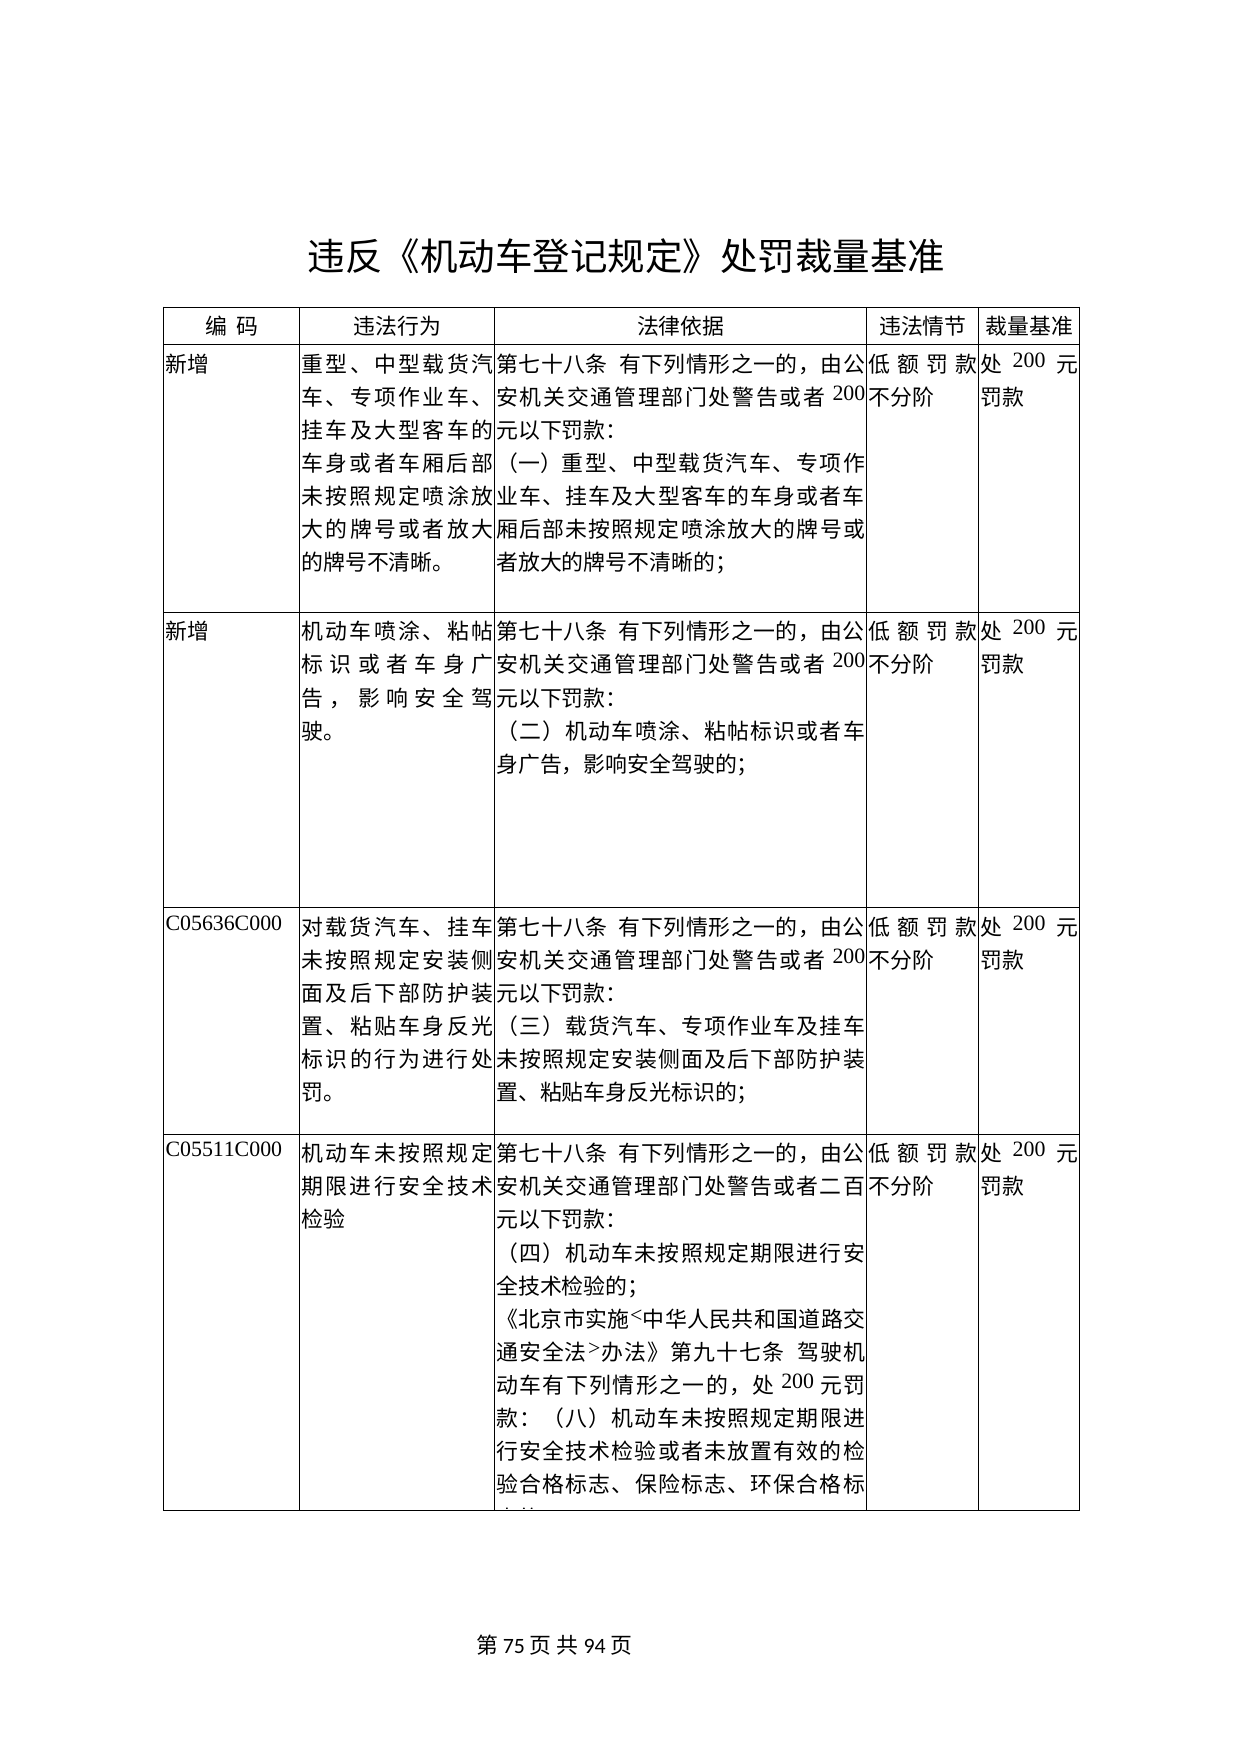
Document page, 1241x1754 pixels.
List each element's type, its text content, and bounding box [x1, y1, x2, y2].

table_cell 机动车未按照规定期限进行安全技术检验 [300, 1135, 494, 1510]
table_header 编 码 [164, 308, 299, 344]
table_header 违法情节 [867, 308, 978, 344]
table_cell 低额罚款不分阶 [867, 345, 978, 612]
table_cell 机动车喷涂、粘帖标识或者车身广告，影响安全驾驶。 [300, 613, 494, 907]
table_cell 低额罚款不分阶 [867, 613, 978, 907]
table_cell 低额罚款不分阶 [867, 908, 978, 1134]
table_header 法律依据 [495, 308, 866, 344]
table_cell 第七十八条 有下列情形之一的，由公安机关交通管理部门处警告或者二百元以下罚款： （四）机动车未按照规定期限进行安全技术检验的； 《北京市实施<中华人民共和国道路交通安全法>办法》第九十七条 驾驶机动车有下列情形之一的，处200元罚款：（八）机动车未按照规定期限进行安全技术检验或者未放置有效的检验合格标志、保险标志、环保合格标志的。 [495, 1135, 866, 1510]
table_header 裁量基准 [979, 308, 1079, 344]
table_cell 重型、中型载货汽车、专项作业车、挂车及大型客车的车身或者车厢后部未按照规定喷涂放大的牌号或者放大的牌号不清晰。 [300, 345, 494, 612]
table_cell C05511C000 [164, 1135, 299, 1510]
table_cell 新增 [164, 345, 299, 612]
table_cell 处200元罚款 [979, 908, 1079, 1134]
table_header 违法行为 [300, 308, 494, 344]
table_cell C05636C000 [164, 908, 299, 1134]
table_cell 处200元罚款 [979, 345, 1079, 612]
table_cell 第七十八条 有下列情形之一的，由公安机关交通管理部门处警告或者200元以下罚款： （二）机动车喷涂、粘帖标识或者车身广告，影响安全驾驶的； [495, 613, 866, 907]
table_cell 第七十八条 有下列情形之一的，由公安机关交通管理部门处警告或者200元以下罚款： 重型、中型载货汽车、专项作业车、挂车及大型客车的车身或者车厢后部未按照规定喷涂放大的牌号或者放大的牌号不清晰的； [495, 345, 866, 612]
table_cell 处200元罚款 [979, 613, 1079, 907]
table_cell 第七十八条 有下列情形之一的，由公安机关交通管理部门处警告或者200元以下罚款： （三）载货汽车、专项作业车及挂车未按照规定安装侧面及后下部防护装置、粘贴车身反光标识的； [495, 908, 866, 1134]
table_cell 低额罚款不分阶 [867, 1135, 978, 1510]
table_cell 对载货汽车、挂车未按照规定安装侧面及后下部防护装置、粘贴车身反光标识的行为进行处罚。 [300, 908, 494, 1134]
table_cell 处200元罚款 [979, 1135, 1079, 1510]
table_cell 新增 [164, 613, 299, 907]
text 违反《机动车登记规定》处罚裁量基准 [165, 220, 1087, 287]
